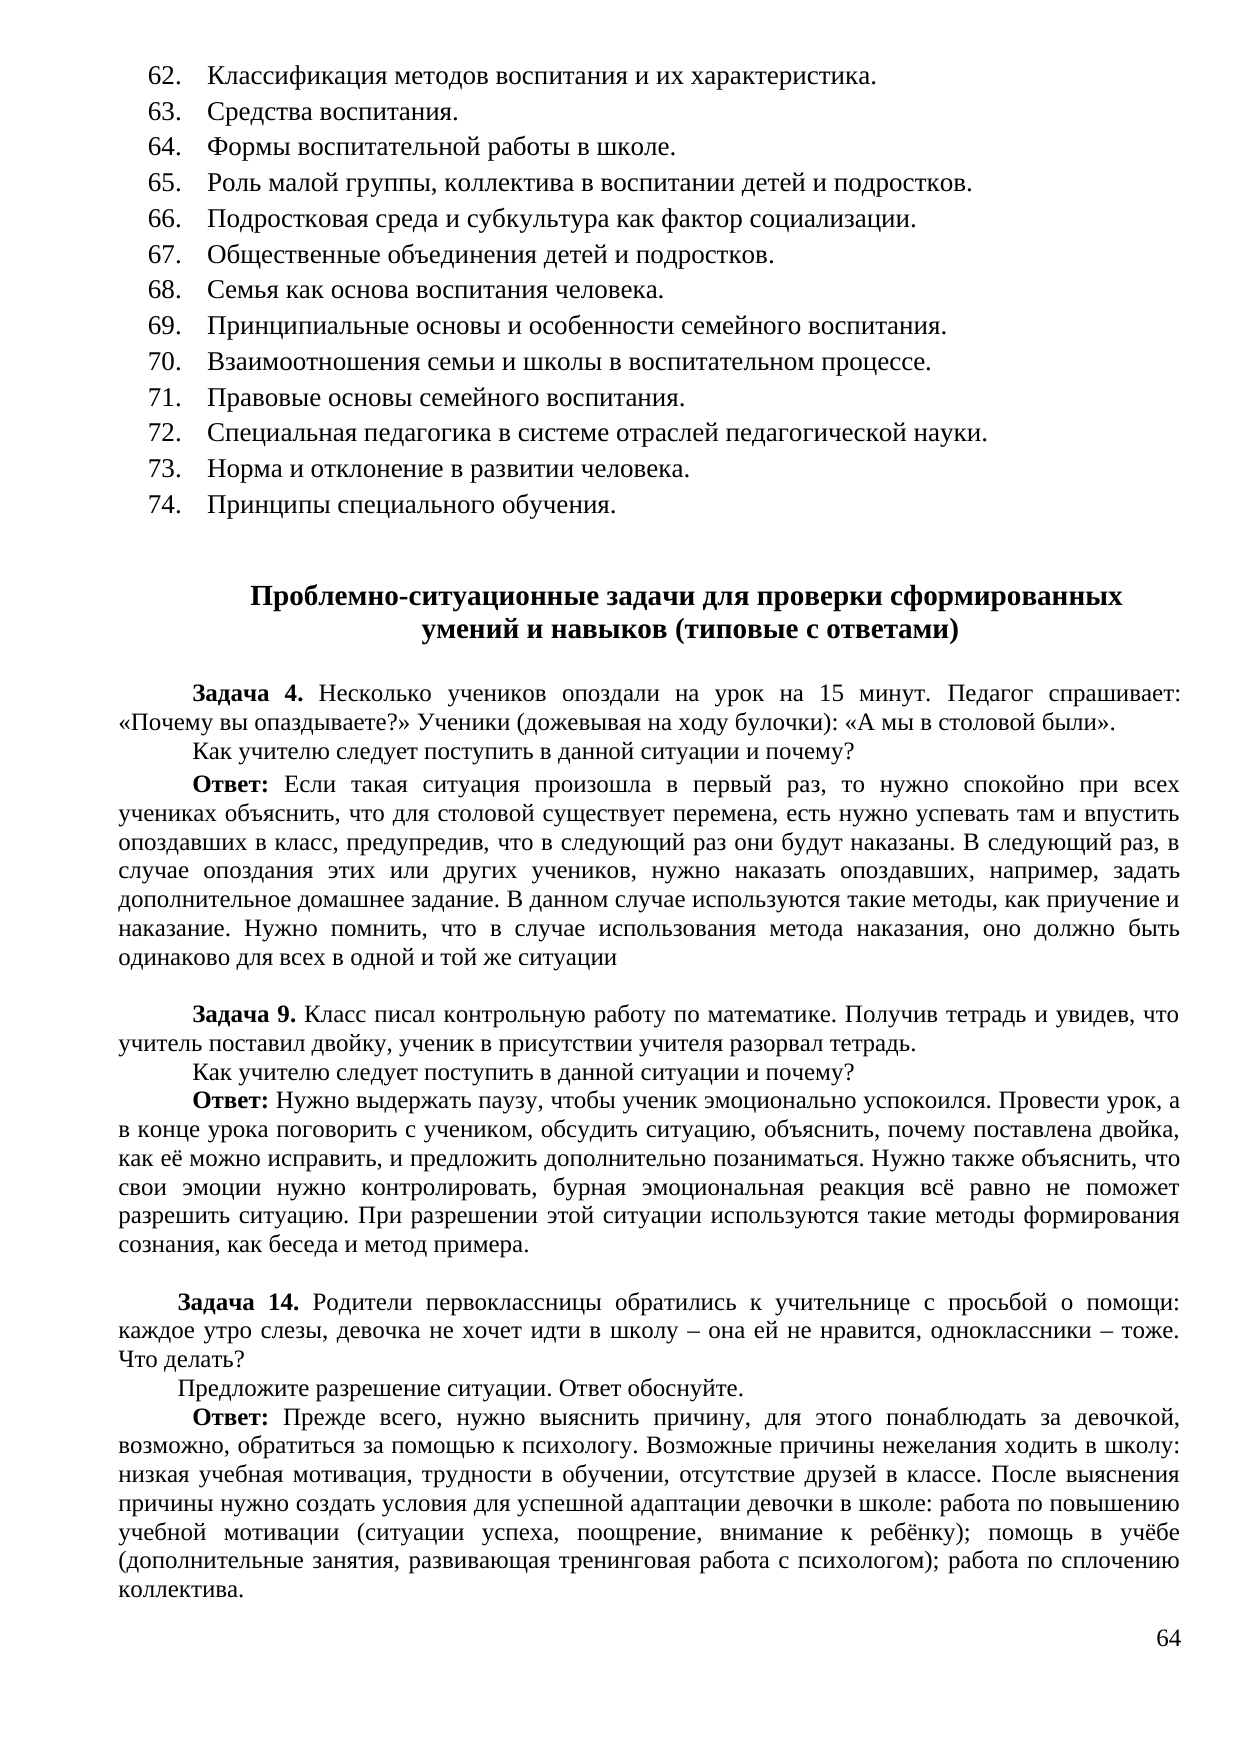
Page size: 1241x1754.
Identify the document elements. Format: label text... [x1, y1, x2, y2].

list Роль малой группы, коллектива в воспитании детей и подростков. [148, 166, 1181, 197]
list Взаимоотношения семьи и школы в воспитательном процессе. [148, 345, 1181, 376]
list Принципы специального обучения. [148, 488, 1181, 519]
list Проблемно-ситуационные задачи для проверки сформированных [118, 578, 1181, 611]
list Ответ: Прежде всего, нужно выяснить причину, для этого понаблюдать за девочкой, возможно, обратиться за помощью к психологу. Возможные причины нежелания ходить в школу: низкая учебная мотивация, трудности в обучении, отсутствие друзей в классе. После выяснения причины нужно создать условия для успешной адаптации девочки в школе: работа по повышению учебной мотивации (ситуации успеха, поощрение, внимание к ребёнку); помощь в учёбе (дополнительные занятия, развивающая тренинговая работа с психологом); работа по сплочению коллектива. [118, 1402, 1181, 1603]
list умений и навыков (типовые с ответами) [118, 611, 1181, 645]
list Формы воспитательной работы в школе. [148, 131, 1181, 162]
list Принципиальные основы и особенности семейного воспитания. [148, 309, 1181, 340]
list Ответ: Если такая ситуация произошла в первый раз, то нужно спокойно при всех учениках объяснить, что для столовой существует перемена, есть нужно успевать там и впустить опоздавших в класс, предупредив, что в следующий раз они будут наказаны. В следующий раз, в случае опоздания этих или других учеников, нужно наказать опоздавших, например, задать дополнительное домашнее задание. В данном случае используются такие методы, как приучение и наказание. Нужно помнить, что в случае использования метода наказания, оно должно быть одинаково для всех в одной и той же ситуации [118, 769, 1181, 970]
text Как учителю следует поступить в данной ситуации и почему? [118, 736, 1181, 765]
text Задача 9. Класс писал контрольную работу по математике. Получив тетрадь и увидев, что учитель поставил двойку, ученик в присутствии учителя разорвал тетрадь. [118, 999, 1181, 1057]
list Классификация методов воспитания и их характеристика. [148, 59, 1181, 90]
text Задача 14. Родители первоклассницы обратились к учительнице с просьбой о помощи: каждое утро слезы, девочка не хочет идти в школу – она ей не нравится, одноклассники – тоже. Что делать? [118, 1287, 1181, 1373]
list Норма и отклонение в развитии человека. [148, 452, 1181, 483]
text Задача 4. Несколько учеников опоздали на урок на 15 минут. Педагог спрашивает: «Почему вы опаздываете?» Ученики (дожевывая на ходу булочки): «А мы в столовой были». [118, 678, 1181, 736]
text Ответ: Нужно выдержать паузу, чтобы ученик эмоционально успокоился. Провести урок, а в конце урока поговорить с учеником, обсудить ситуацию, объяснить, почему поставлена двойка, как её можно исправить, и предложить дополнительно позаниматься. Нужно также объяснить, что свои эмоции нужно контролировать, бурная эмоциональная реакция всё равно не поможет разрешить ситуацию. При разрешении этой ситуации используются такие методы формирования сознания, как беседа и метод примера. [118, 1085, 1181, 1258]
text Как учителю следует поступить в данной ситуации и почему? [118, 1057, 1181, 1085]
list Подростковая среда и субкультура как фактор социализации. [148, 202, 1181, 233]
list Правовые основы семейного воспитания. [148, 381, 1181, 412]
text Предложите разрешение ситуации. Ответ обоснуйте. [118, 1373, 1181, 1402]
list Общественные объединения детей и подростков. [148, 238, 1181, 269]
list Специальная педагогика в системе отраслей педагогической науки. [148, 416, 1181, 447]
list Средства воспитания. [148, 95, 1181, 126]
list Семья как основа воспитания человека. [148, 273, 1181, 304]
